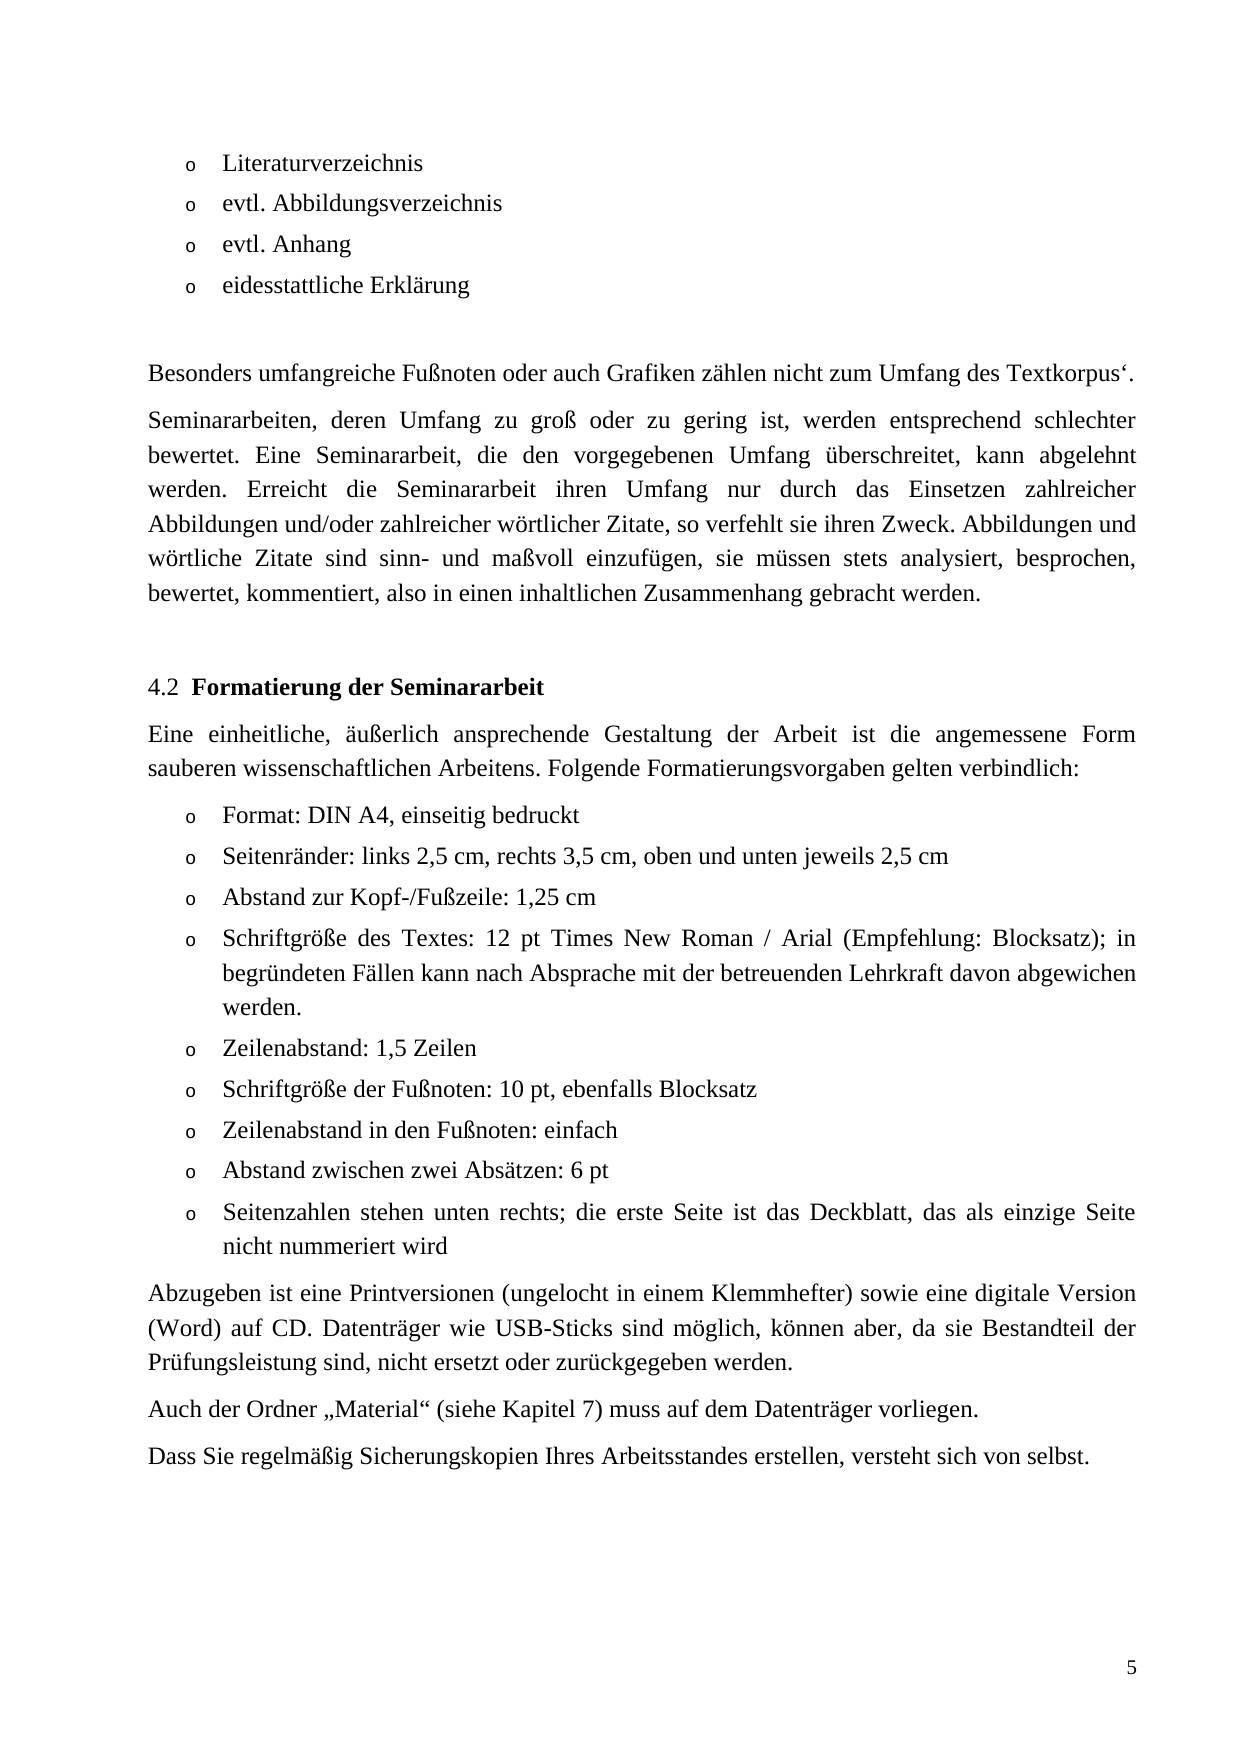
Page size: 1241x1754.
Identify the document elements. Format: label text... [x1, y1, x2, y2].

list Abstand zur Kopf-/Fußzeile: 1,25 cm [185, 882, 1137, 911]
text Dass Sie regelmäßig Sicherungskopien Ihres Arbeitsstandes erstellen, versteht sich von selbst. [148, 1441, 1137, 1470]
list Schriftgröße des Textes: 12 pt Times New Roman / Arial (Empfehlung: Blocksatz); in begründeten Fällen kann nach Absprache mit der betreuenden Lehrkraft davon abgewichen werden. [185, 923, 1137, 1021]
list Zeilenabstand: 1,5 Zeilen [185, 1033, 1137, 1062]
list Abstand zwischen zwei Absätzen: 6 pt [185, 1156, 1137, 1184]
text Auch der Ordner „Material“ (siehe Kapitel 7) muss auf dem Datenträger vorliegen. [148, 1394, 1137, 1423]
list Seminararbeiten, deren Umfang zu groß oder zu gering ist, werden entsprechend schlechter bewertet. Eine Seminararbeit, die den vorgegebenen Umfang überschreitet, kann abgelehnt werden. Erreicht die Seminararbeit ihren Umfang nur durch das Einsetzen zahlreicher Abbildungen und/oder zahlreicher wörtlicher Zitate, so verfehlt sie ihren Zweck. Abbildungen und wörtliche Zitate sind sinn- und maßvoll einzufügen, sie müssen stets analysiert, besprochen, bewertet, kommentiert, also in einen inhaltlichen Zusammenhang gebracht werden. [148, 405, 1137, 606]
list eidesstattliche Erklärung [185, 270, 1137, 299]
text Abzugeben ist eine Printversionen (ungelocht in einem Klemmhefter) sowie eine digitale Version (Word) auf CD. Datenträger wie USB-Sticks sind möglich, können aber, da sie Bestandteil der Prüfungsleistung sind, nicht ersetzt oder zurückgegeben werden. [148, 1278, 1137, 1376]
list Zeilenabstand in den Fußnoten: einfach [185, 1115, 1137, 1144]
list Literaturverzeichnis [185, 148, 1137, 177]
list Format: DIN A4, einseitig bedruckt [185, 800, 1137, 829]
list Seitenränder: links 2,5 cm, rechts 3,5 cm, oben und unten jeweils 2,5 cm [185, 841, 1137, 870]
subtitle Formatierung der Seminararbeit [148, 672, 1137, 700]
list Seitenzahlen stehen unten rechts; die erste Seite ist das Deckblatt, das als einzige Seite nicht nummeriert wird [185, 1197, 1137, 1260]
list Schriftgröße der Fußnoten: 10 pt, ebenfalls Blocksatz [185, 1074, 1137, 1103]
list evtl. Abbildungsverzeichnis [185, 188, 1137, 217]
list Besonders umfangreiche Fußnoten oder auch Grafiken zählen nicht zum Umfang des Textkorpus‘. [148, 358, 1137, 387]
list evtl. Anhang [185, 229, 1137, 258]
text Eine einheitliche, äußerlich ansprechende Gestaltung der Arbeit ist die angemessene Form sauberen wissenschaftlichen Arbeitens. Folgende Formatierungsvorgaben gelten verbindlich: [148, 719, 1137, 782]
